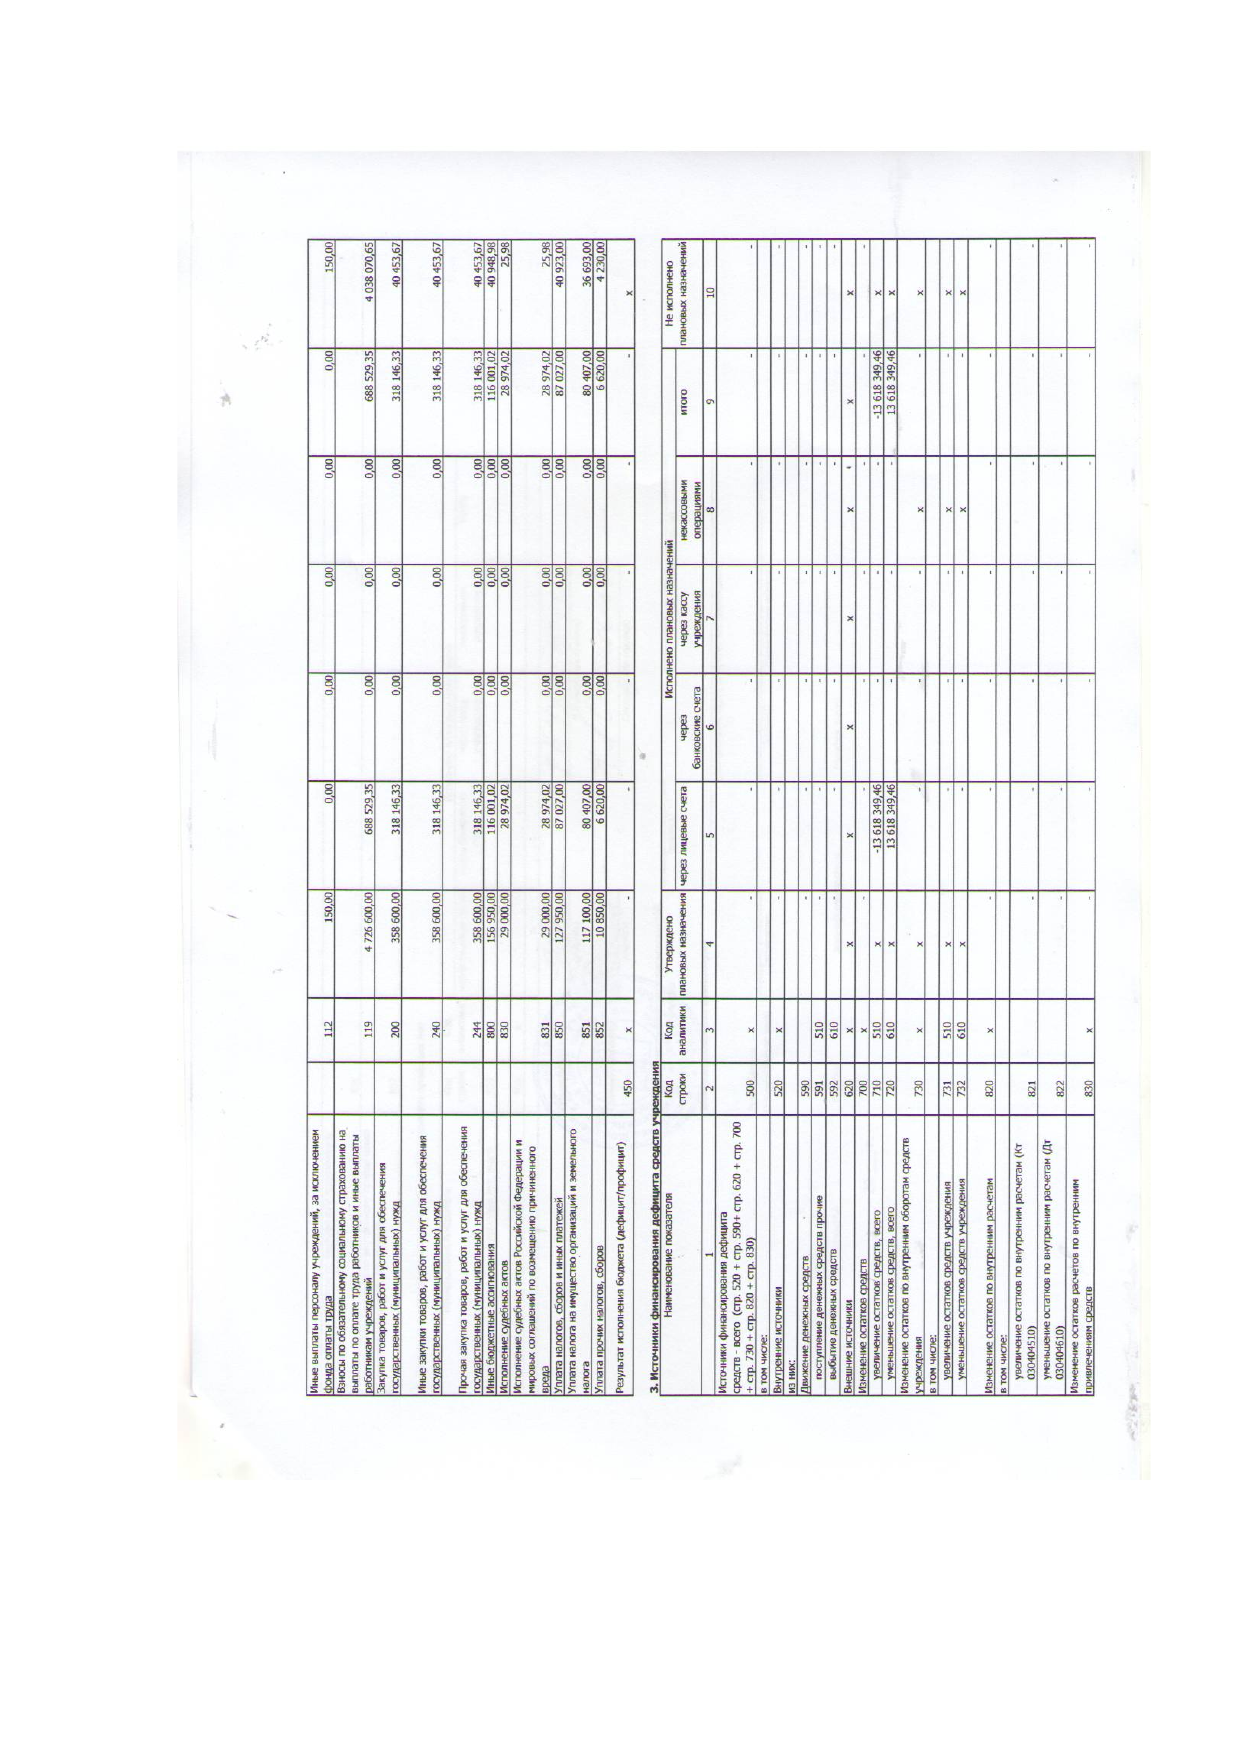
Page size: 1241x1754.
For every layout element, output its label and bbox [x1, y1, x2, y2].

picture [177, 146, 1151, 1484]
